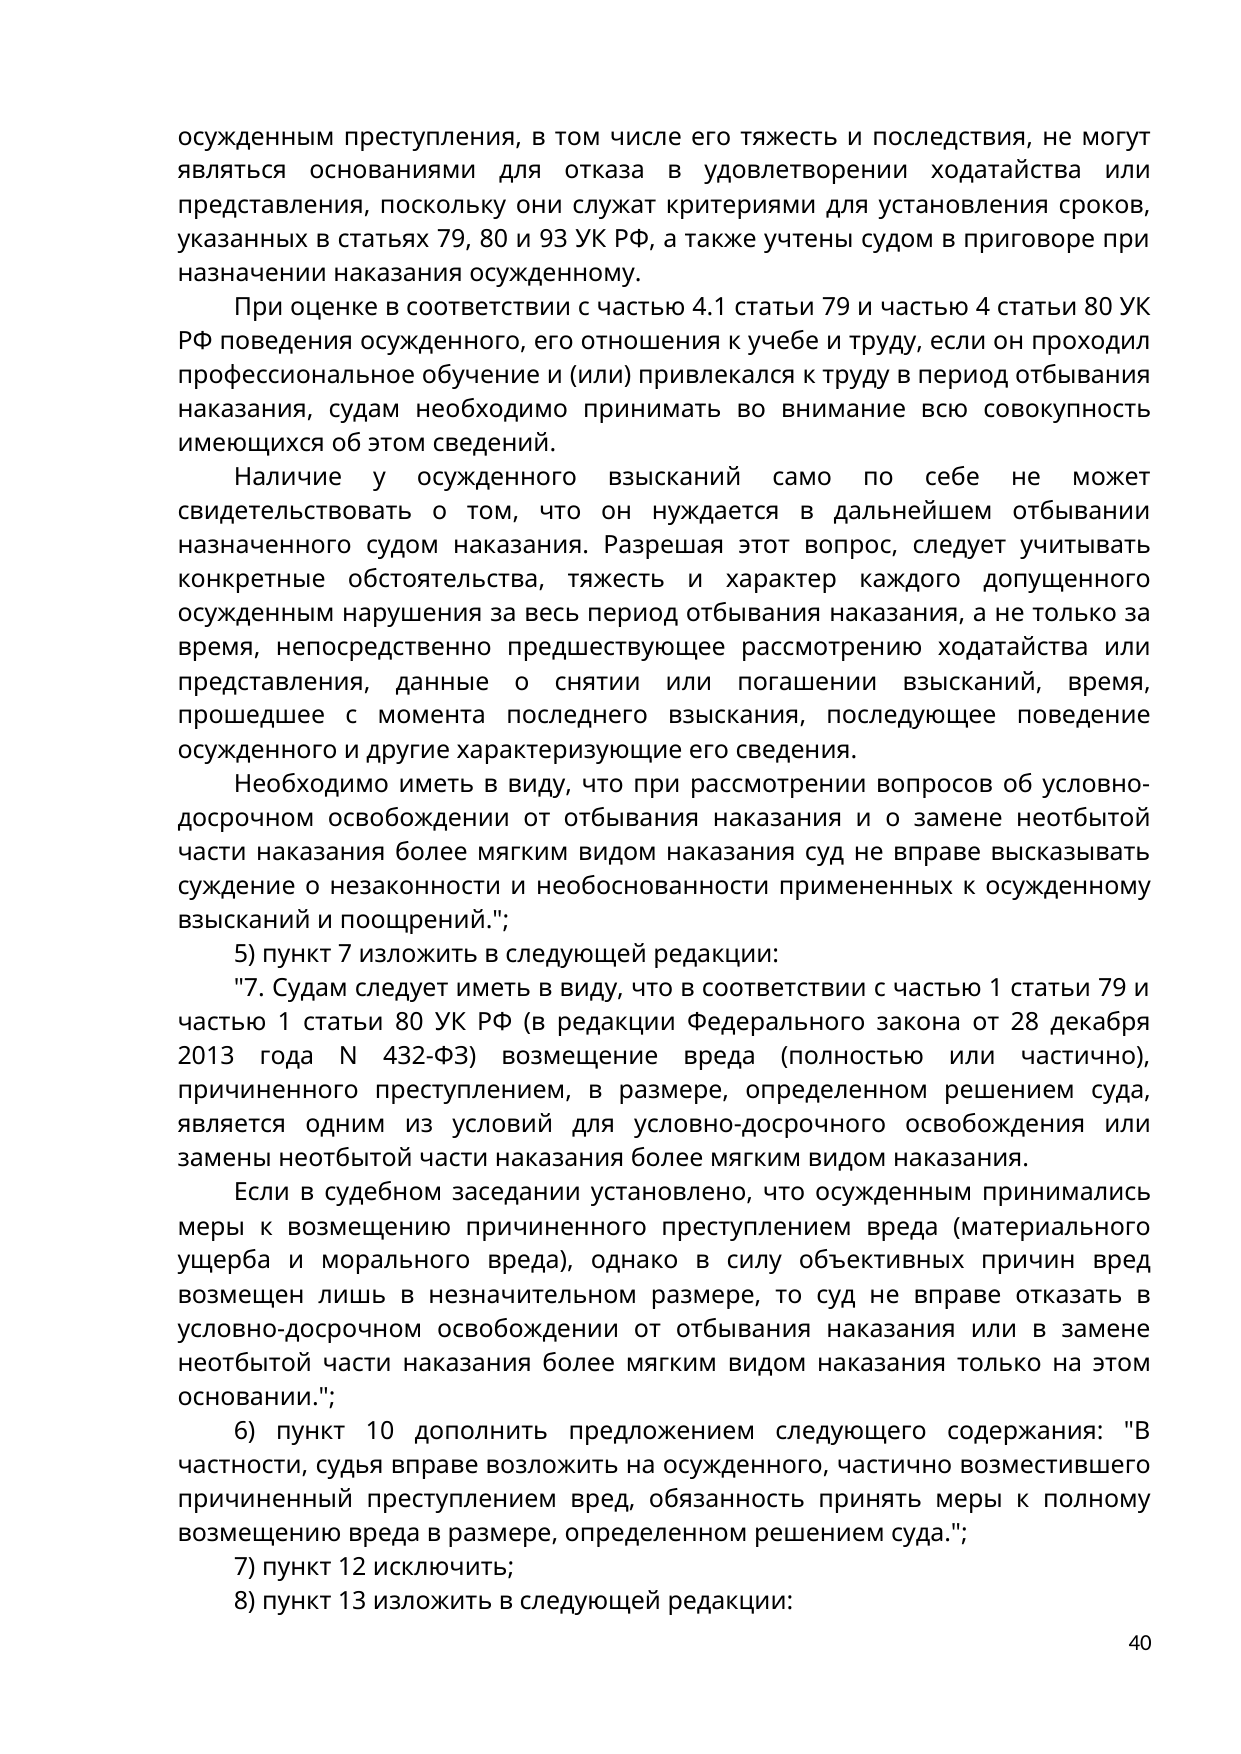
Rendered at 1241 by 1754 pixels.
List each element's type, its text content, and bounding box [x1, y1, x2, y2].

text "7. Судам следует иметь в виду, что в соответствии с частью 1 статьи 79 и частью 1 статьи 80 УК РФ (в редакции Федерального закона от 28 декабря 2013 года N 432-ФЗ) возмещение вреда (полностью или частично), причиненного преступлением, в размере, определенном решением суда, является одним из условий для условно-досрочного освобождения или замены неотбытой части наказания более мягким видом наказания. [177, 970, 1152, 1174]
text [177, 118, 1152, 288]
text 8) пункт 13 изложить в следующей редакции: [177, 1583, 1152, 1617]
text Необходимо иметь в виду, что при рассмотрении вопросов об условно-досрочном освобождении от отбывания наказания и о замене неотбытой части наказания более мягким видом наказания суд не вправе высказывать суждение о незаконности и необоснованности примененных к осужденному взысканий и поощрений."; [177, 765, 1152, 936]
text Если в судебном заседании установлено, что осужденным принимались меры к возмещению причиненного преступлением вреда (материального ущерба и морального вреда), однако в силу объективных причин вред возмещен лишь в незначительном размере, то суд не вправе отказать в условно-досрочном освобождении от отбывания наказания или в замене неотбытой части наказания более мягким видом наказания только на этом основании."; [177, 1174, 1152, 1412]
text Наличие у осужденного взысканий само по себе не может свидетельствовать о том, что он нуждается в дальнейшем отбывании назначенного судом наказания. Разрешая этот вопрос, следует учитывать конкретные обстоятельства, тяжесть и характер каждого допущенного осужденным нарушения за весь период отбывания наказания, а не только за время, непосредственно предшествующее рассмотрению ходатайства или представления, данные о снятии или погашении взысканий, время, прошедшее с момента последнего взыскания, последующее поведение осужденного и другие характеризующие его сведения. [177, 459, 1152, 765]
text 6) пункт 10 дополнить предложением следующего содержания: "В частности, судья вправе возложить на осужденного, частично возместившего причиненный преступлением вред, обязанность принять меры к полному возмещению вреда в размере, определенном решением суда."; [177, 1412, 1152, 1549]
text 7) пункт 12 исключить; [177, 1549, 1152, 1583]
text При оценке в соответствии с частью 4.1 статьи 79 и частью 4 статьи 80 УК РФ поведения осужденного, его отношения к учебе и труду, если он проходил профессиональное обучение и (или) привлекался к труду в период отбывания наказания, судам необходимо принимать во внимание всю совокупность имеющихся об этом сведений. [177, 288, 1152, 459]
text 5) пункт 7 изложить в следующей редакции: [177, 936, 1152, 970]
